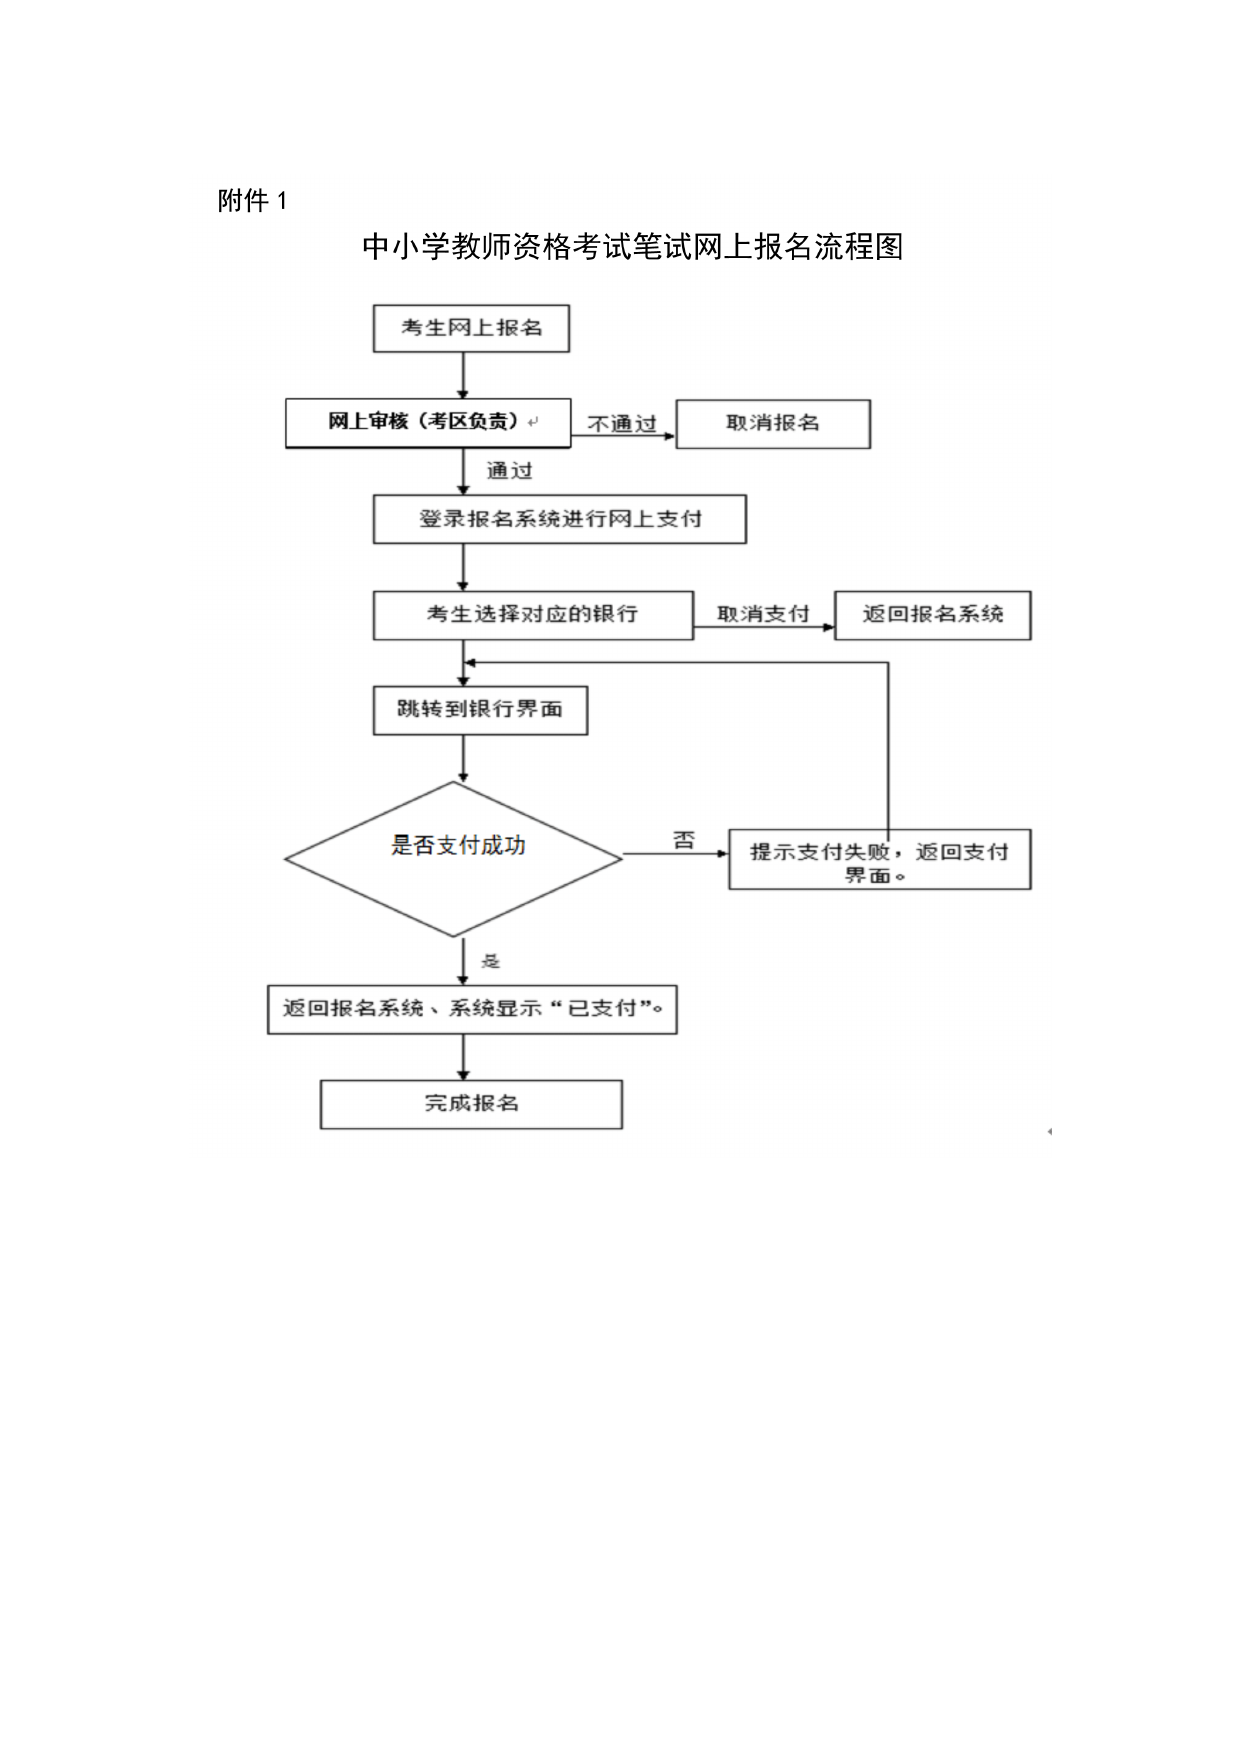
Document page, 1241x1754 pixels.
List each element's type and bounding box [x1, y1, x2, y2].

picture [188, 174, 1052, 1158]
